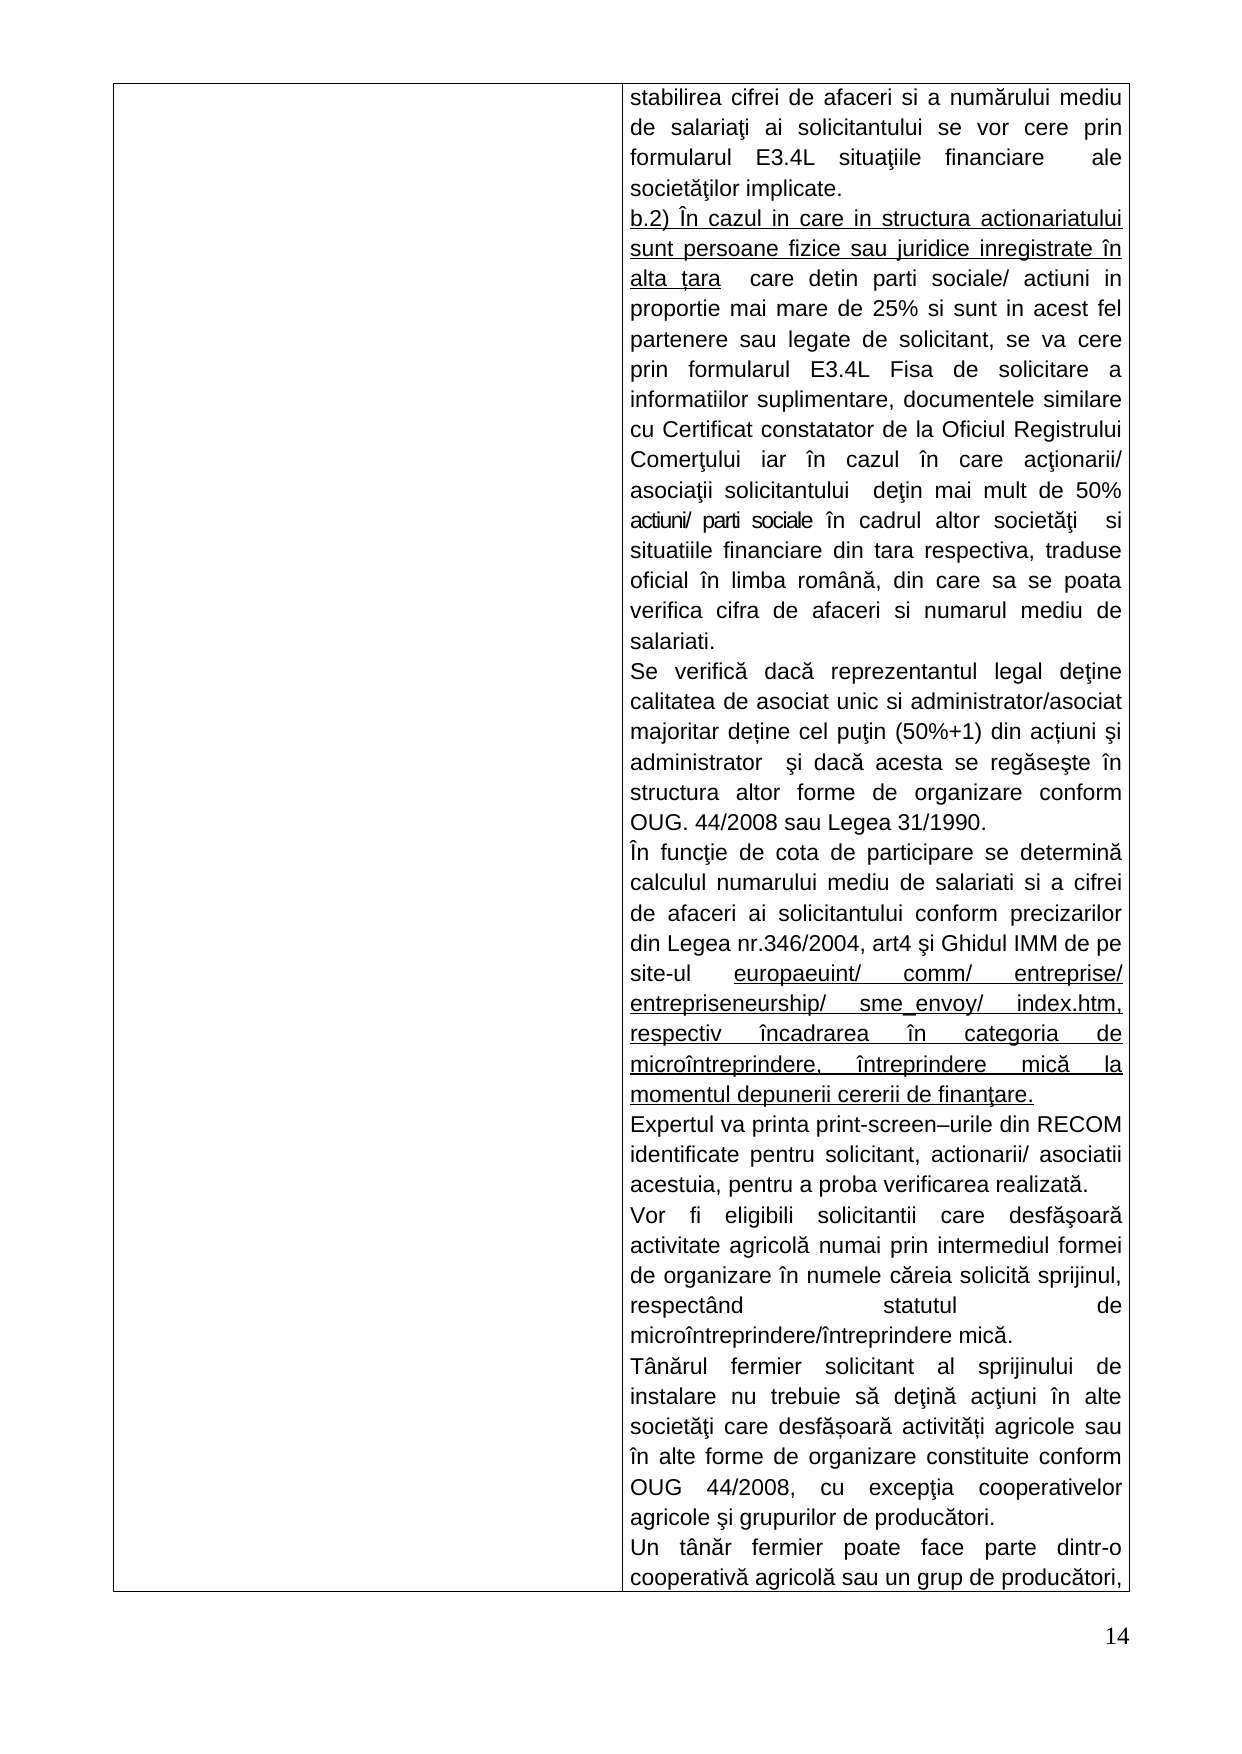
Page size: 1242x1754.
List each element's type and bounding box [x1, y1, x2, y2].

table_cell [623, 84, 1129, 1591]
table_cell [114, 84, 622, 1591]
